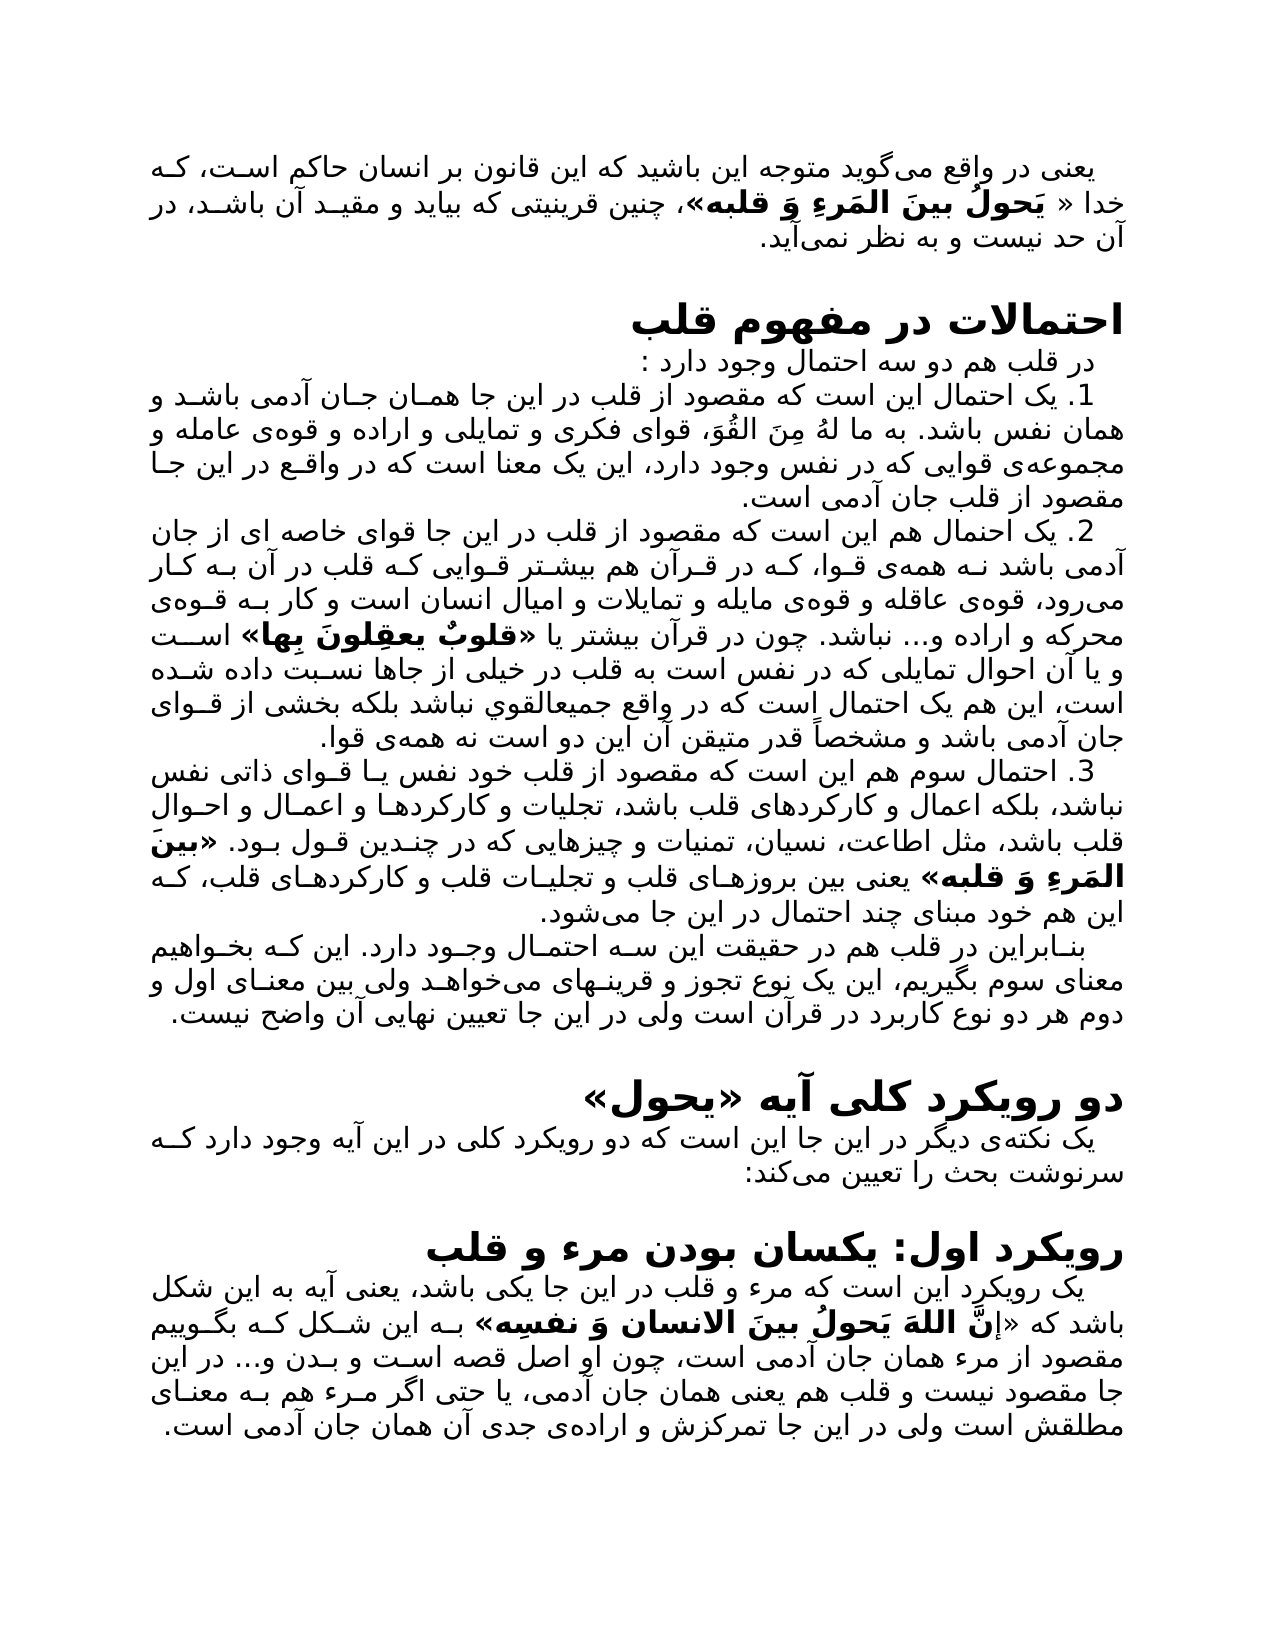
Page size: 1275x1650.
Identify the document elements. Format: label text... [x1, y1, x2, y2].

text بنابراین در قلب هم در حقیقت این سه احتمال وجود دارد. این که بخواهیم معنای سوم بگیریم، این یک نوع تجوز و قرینهای می‌خواهد ولی بین معنای اول و دوم هر دو نوع کاربرد در قرآن است ولی در این جا تعیین نهایی آن واضح نیست. [150, 929, 1125, 1031]
text 3. احتمال سوم هم این است که مقصود از قلب خود نفس یا قوای ذاتی نفس نباشد، بلکه اعمال و کارکردهای قلب باشد، تجلیات و کارکردها و اعمال و احوال قلب باشد، مثل اطاعت، نسیان، تمنیات و چیزهایی که در چندین قول بود. «بينَ المَرءِ وَ قلبه» یعنی بین بروزهای قلب و تجلیات قلب و کارکردهای قلب، که این هم خود مبنای چند احتمال در این جا می‌شود. [150, 754, 1125, 929]
text در قلب هم دو سه احتمال وجود دارد : [150, 344, 1125, 378]
subtitle احتمالات در مفهوم قلب [150, 296, 1125, 344]
text 2. یک احنمال هم این است که مقصود از قلب در این جا قوای خاصه ای از جان آدمی باشد نه همه‌ی قوا، که در قرآن هم بیشتر قوایی که قلب در آن به کار می‌رود، قوه‌ی عاقله و قوه‌ی مایله و تمایلات و امیال انسان است و کار به قوه‌ی محرکه و اراده و... نباشد. چون در قرآن بیشتر یا «قلوبٌ یعقِلونَ بِها» است و یا آن احوال تمایلی که در نفس است به قلب در خیلی از جاها نسبت داده شده است، این هم یک احتمال است که در واقع جمیعالقوي نباشد بلکه بخشی از قوای جان آدمی باشد و مشخصاً قدر متیقن آن این دو است نه همه‌ی قوا. [150, 514, 1125, 754]
subtitle دو رویکرد کلی آیه «یحول» [150, 1072, 1125, 1121]
text یک رویکرد این است که مرء و قلب در این جا یکی باشد، یعنی آیه به این شکل باشد که «إنَّ اللهَ یَحولُ بینَ الانسان وَ نفسِه» به این شکل که بگوییم مقصود از مرء همان جان آدمی است، چون او اصل قصه است و بدن و... در این جا مقصود نیست و قلب هم یعنی همان جان آدمی، یا حتی اگر مرء هم به معنای مطلقش است ولی در این جا تمرکزش و اراده‌ی جدی آن همان جان آدمی است. [150, 1270, 1125, 1443]
subtitle رویکرد اول: یکسان بودن مرء و قلب [150, 1224, 1125, 1270]
text یعنی در واقع می‌گوید متوجه این باشید که این قانون بر انسان حاکم است، که خدا « یَحولُ بینَ المَرءِ وَ قلبه»، چنین قرینیتی که بیاید و مقید آن باشد، در آن حد نیست و به نظر نمی‌آید. [150, 150, 1125, 254]
text 1. یک احتمال این است که مقصود از قلب در این جا همان جان آدمی باشد و همان نفس باشد. به ما لهُ مِنَ القُوَ، قوای فکری و تمایلی و اراده و قوه‌ی عامله و مجموعه‌ی قوایی که در نفس وجود دارد، این یک معنا است که در واقع در این جا مقصود از قلب جان آدمی است. [150, 378, 1125, 514]
text یک نکته‌ی دیگر در این جا این است که دو رویکرد کلی در این آیه وجود دارد که سرنوشت بحث را تعیین می‌کند: [150, 1121, 1125, 1189]
